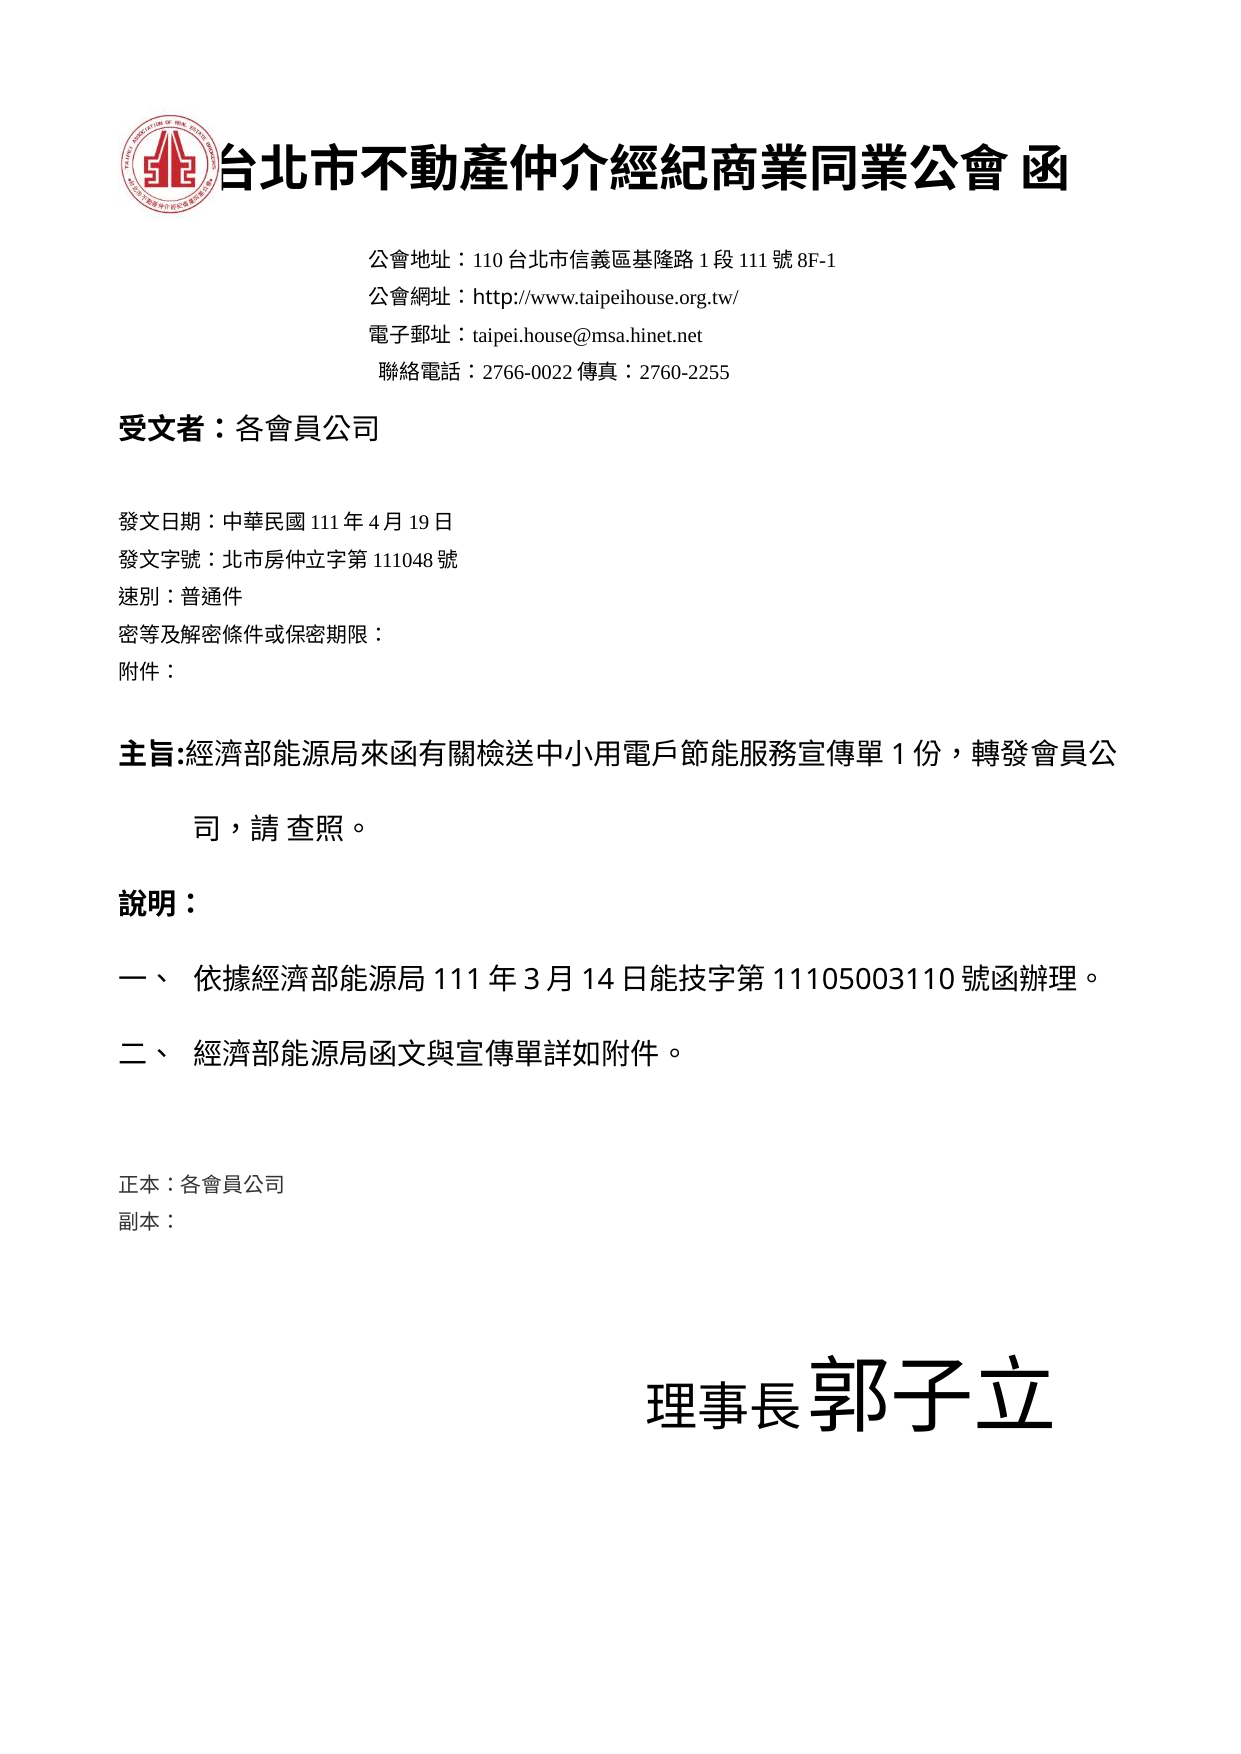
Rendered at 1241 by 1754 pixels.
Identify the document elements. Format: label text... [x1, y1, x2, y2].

list 經濟部能源局函文與宣傳單詳如附件。 [118, 1014, 1122, 1089]
text 說明： [118, 864, 1122, 939]
text 台北市不動產仲介經紀商業同業公會 函 [222, 127, 1122, 202]
text 密等及解密條件或保密期限： [118, 614, 1122, 652]
text 受文者：各會員公司 [118, 389, 1122, 464]
picture [118, 108, 222, 221]
text 附件： [118, 652, 1122, 689]
list 依據經濟部能源局111年3月14日能技字第11105003110號函辦理。 [118, 939, 1122, 1014]
text 聯絡電話：2766-0022傳真：2760-2255 [118, 352, 1122, 389]
text 公會網址：http://www.taipeihouse.org.tw/ [118, 277, 1122, 314]
text 正本：各會員公司 [118, 1164, 1122, 1202]
text 電子郵址：taipei.house@msa.hinet.net [118, 314, 1122, 352]
text 主旨:經濟部能源局來函有關檢送中小用電戶節能服務宣傳單1份，轉發會員公司，請 查照。 [118, 714, 1122, 864]
text 副本： [118, 1202, 1122, 1239]
text 速別：普通件 [118, 577, 1122, 614]
text 發文字號：北市房仲立字第111048號 [118, 539, 1122, 577]
text 發文日期：中華民國111年4月19日 [118, 502, 1122, 539]
text 公會地址：110台北市信義區基隆路1段111號8F-1 [118, 239, 1122, 277]
